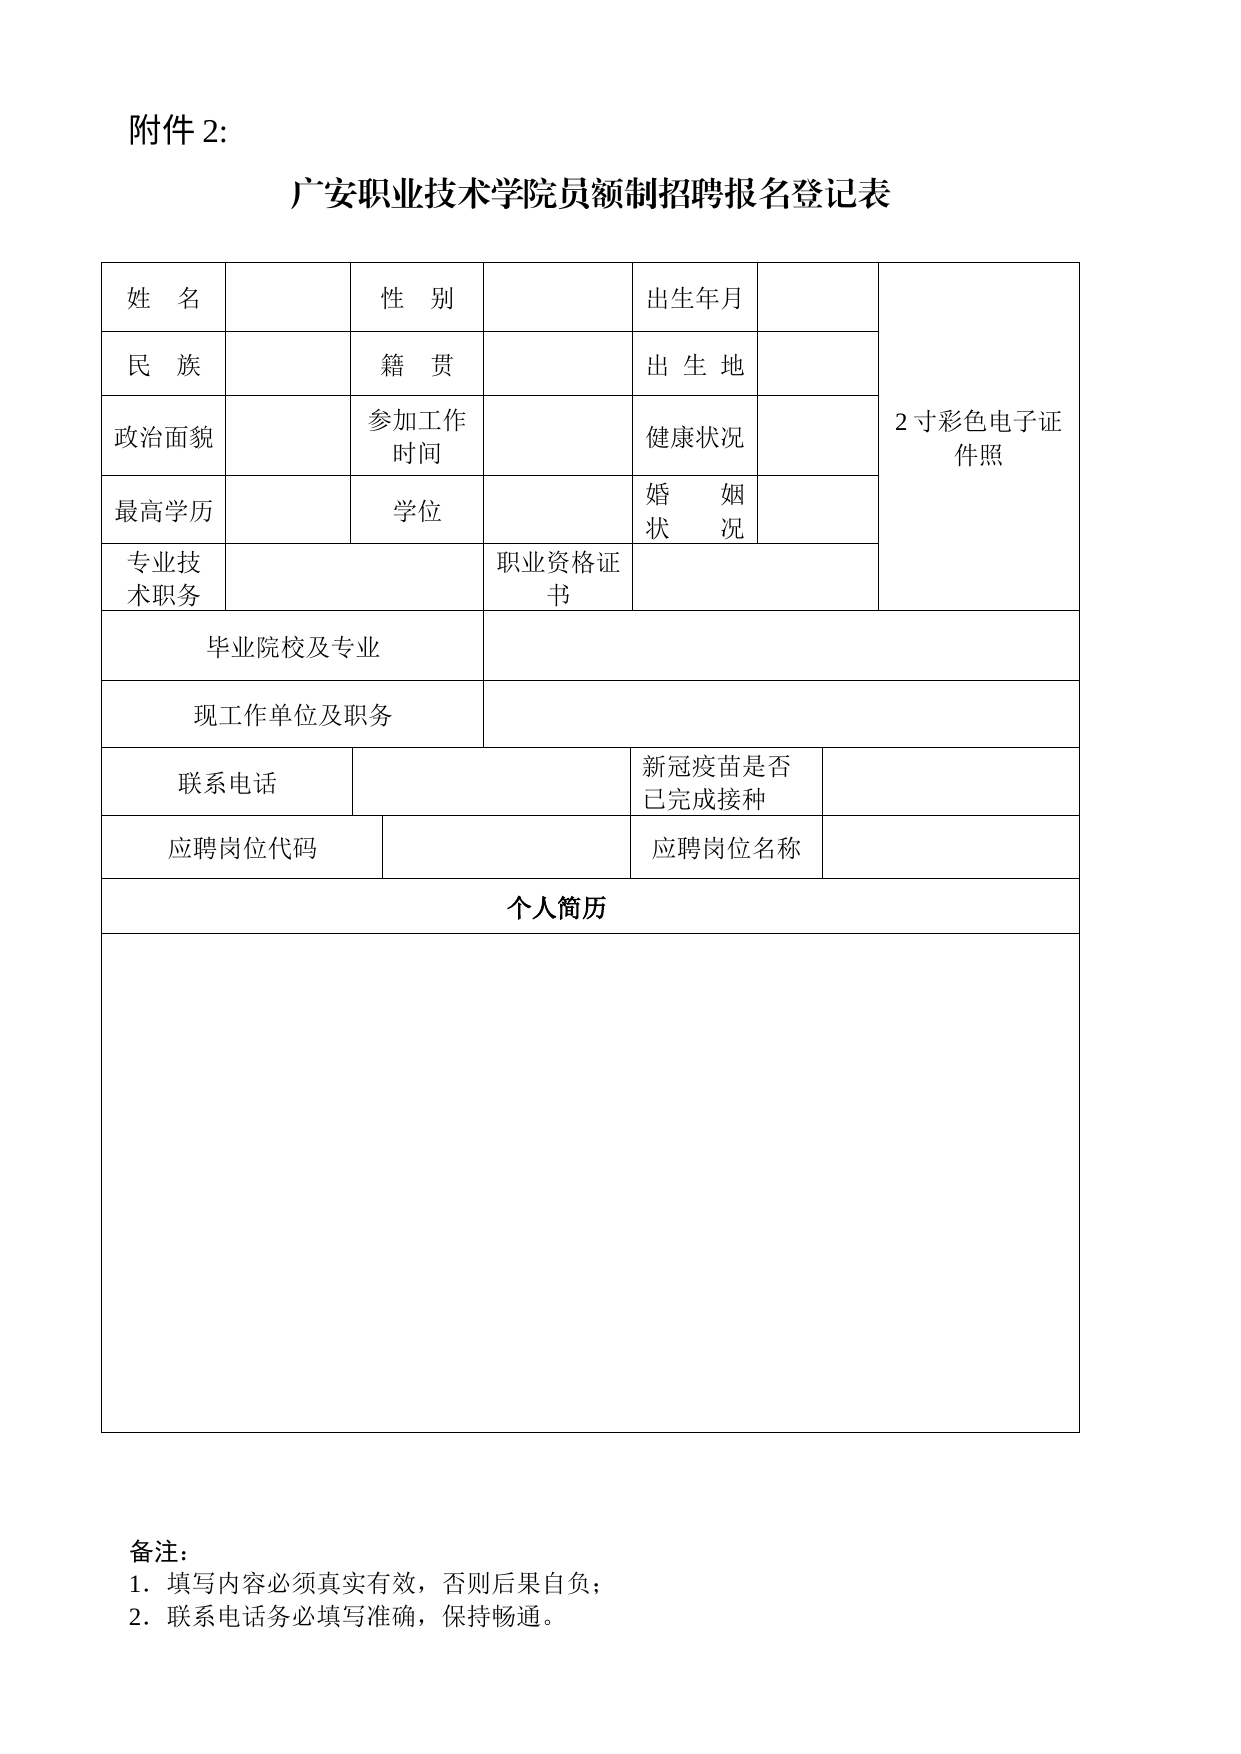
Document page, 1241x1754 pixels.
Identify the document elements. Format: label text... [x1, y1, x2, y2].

table_cell 个人简历 [102, 879, 1079, 933]
table_cell 职业资格证书 [484, 544, 632, 610]
table_cell [226, 396, 350, 475]
table_cell 应聘岗位名称 [631, 816, 822, 878]
text 1．填写内容必须真实有效，否则后果自负； [129, 1566, 1052, 1599]
table_header [758, 263, 878, 331]
table_cell [484, 681, 1079, 747]
table_cell 婚 姻 状 况 [633, 476, 757, 543]
table_header [226, 263, 350, 331]
table_cell 民 族 [102, 332, 225, 395]
table_cell 最高学历 [102, 476, 225, 543]
table_cell [484, 396, 632, 475]
table_cell 籍 贯 [351, 332, 483, 395]
text 广安职业技术学院员额制招聘报名登记表 [129, 162, 1052, 229]
table_cell [484, 476, 632, 543]
table_cell [226, 544, 483, 610]
table_cell 学位 [351, 476, 483, 543]
table_cell 联系电话 [102, 748, 352, 814]
table_cell [758, 332, 878, 395]
table_cell [102, 934, 1079, 1432]
text 备注： [129, 1533, 1052, 1566]
table_cell 健康状况 [633, 396, 757, 475]
table_cell [226, 476, 350, 543]
table_cell 政治面貌 [102, 396, 225, 475]
table_cell [758, 396, 878, 475]
table_cell [353, 748, 630, 814]
table_header 姓 名 [102, 263, 225, 331]
table_cell [758, 476, 878, 543]
table_cell [226, 332, 350, 395]
table_header 出生年月 [633, 263, 757, 331]
table_cell 出 生 地 [633, 332, 757, 395]
table_cell [484, 332, 632, 395]
table_header [484, 263, 632, 331]
table_cell [823, 816, 1079, 878]
table_cell [383, 816, 630, 878]
text 2．联系电话务必填写准确，保持畅通。 [129, 1599, 1052, 1633]
text 附件2: [129, 96, 1052, 162]
table_cell [633, 544, 878, 610]
table_cell 现工作单位及职务 [102, 681, 483, 747]
table_cell 毕业院校及专业 [102, 611, 483, 679]
table_cell 新冠疫苗是否已完成接种 [631, 748, 822, 814]
table_header 性 别 [351, 263, 483, 331]
table_cell [484, 611, 1079, 679]
table_cell 专业技 术职务 [102, 544, 225, 610]
table_cell [823, 748, 1079, 814]
table_cell 参加工作时间 [351, 396, 483, 475]
table_cell 应聘岗位代码 [102, 816, 382, 878]
table_header 2寸彩色电子证件照 [879, 263, 1079, 610]
